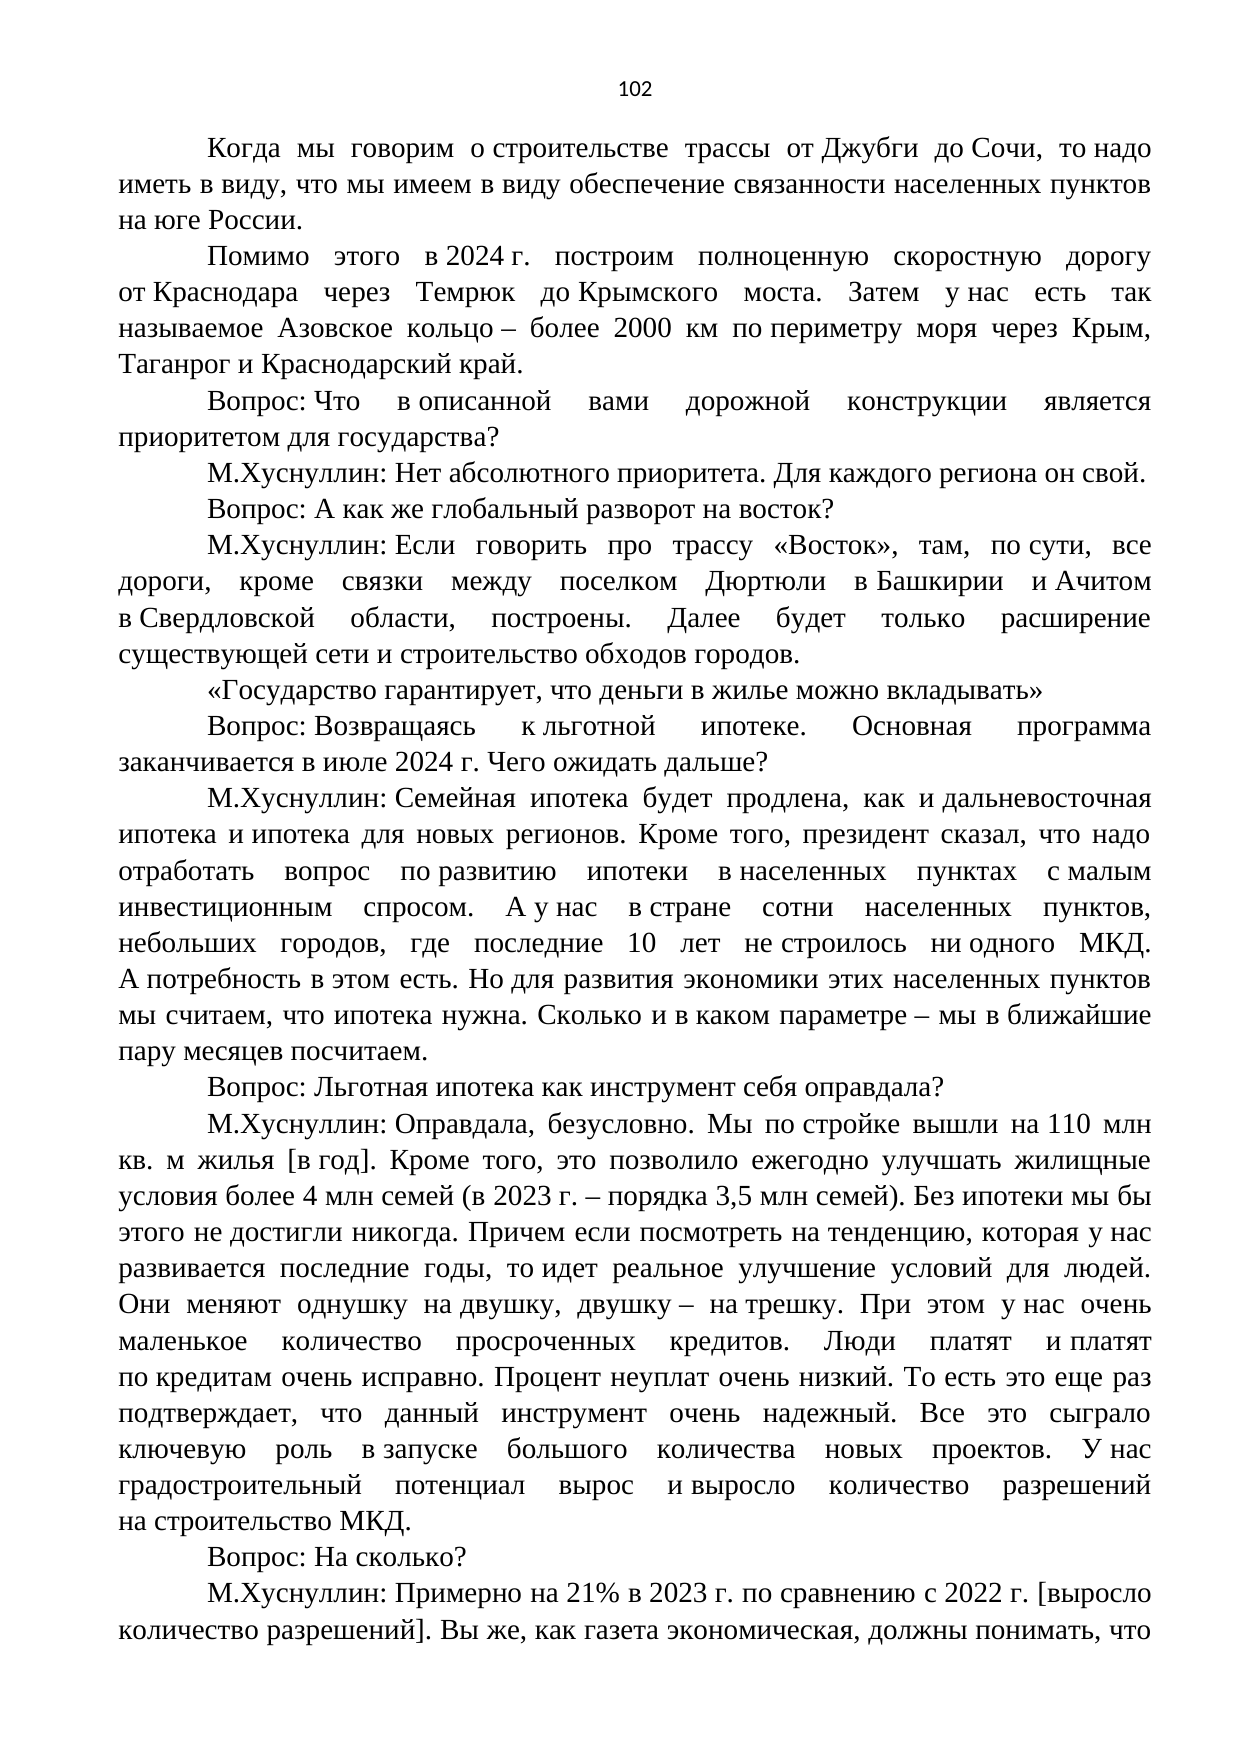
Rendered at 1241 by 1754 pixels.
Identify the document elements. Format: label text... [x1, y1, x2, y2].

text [118, 1576, 1152, 1645]
text «Государство гарантирует, что деньги в жилье можно вкладывать» [118, 672, 1152, 706]
text М.Хуснуллин: Если говорить про трассу «Восток», там, по сути, все дороги, кроме связки между поселком Дюртюли в Башкирии и Ачитом в Свердловской области, построены. Далее будет только расширение существующей сети и строительство обходов городов. [118, 527, 1152, 669]
text Вопрос: Что в описанной вами дорожной конструкции является приоритетом для государства? [118, 383, 1152, 452]
text Когда мы говорим о строительстве трассы от Джубги до Сочи, то надо иметь в виду, что мы имеем в виду обеспечение связанности населенных пунктов на юге России. [118, 130, 1152, 236]
text Вопрос: На сколько? [118, 1539, 1152, 1573]
text М.Хуснуллин: Нет абсолютного приоритета. Для каждого региона он свой. [118, 455, 1152, 489]
text Вопрос: Возвращаясь к льготной ипотеке. Основная программа заканчивается в июле 2024 г. Чего ожидать дальше? [118, 708, 1152, 778]
text М.Хуснуллин: Оправдала, безусловно. Мы по стройке вышли на 110 млн кв. м жилья [в год]. Кроме того, это позволило ежегодно улучшать жилищные условия более 4 млн семей (в 2023 г. – порядка 3,5 млн семей). Без ипотеки мы бы этого не достигли никогда. Причем если посмотреть на тенденцию, которая у нас развивается последние годы, то идет реальное улучшение условий для людей. Они меняют однушку на двушку, двушку – на трешку. При этом у нас очень маленькое количество просроченных кредитов. Люди платят и платят по кредитам очень исправно. Процент неуплат очень низкий. То есть это еще раз подтверждает, что данный инструмент очень надежный. Все это сыграло ключевую роль в запуске большого количества новых проектов. У нас градостроительный потенциал вырос и выросло количество разрешений на строительство МКД. [118, 1106, 1152, 1537]
text Помимо этого в 2024 г. построим полноценную скоростную дорогу от Краснодара через Темрюк до Крымского моста. Затем у нас есть так называемое Азовское кольцо – более 2000 км по периметру моря через Крым, Таганрог и Краснодарский край. [118, 238, 1152, 380]
text М.Хуснуллин: Семейная ипотека будет продлена, как и дальневосточная ипотека и ипотека для новых регионов. Кроме того, президент сказал, что надо отработать вопрос по развитию ипотеки в населенных пунктах с малым инвестиционным спросом. А у нас в стране сотни населенных пунктов, небольших городов, где последние 10 лет не строилось ни одного МКД. А потребность в этом есть. Но для развития экономики этих населенных пунктов мы считаем, что ипотека нужна. Сколько и в каком параметре – мы в ближайшие пару месяцев посчитаем. [118, 780, 1152, 1067]
text Вопрос: А как же глобальный разворот на восток? [118, 491, 1152, 525]
text Вопрос: Льготная ипотека как инструмент себя оправдала? [118, 1069, 1152, 1103]
